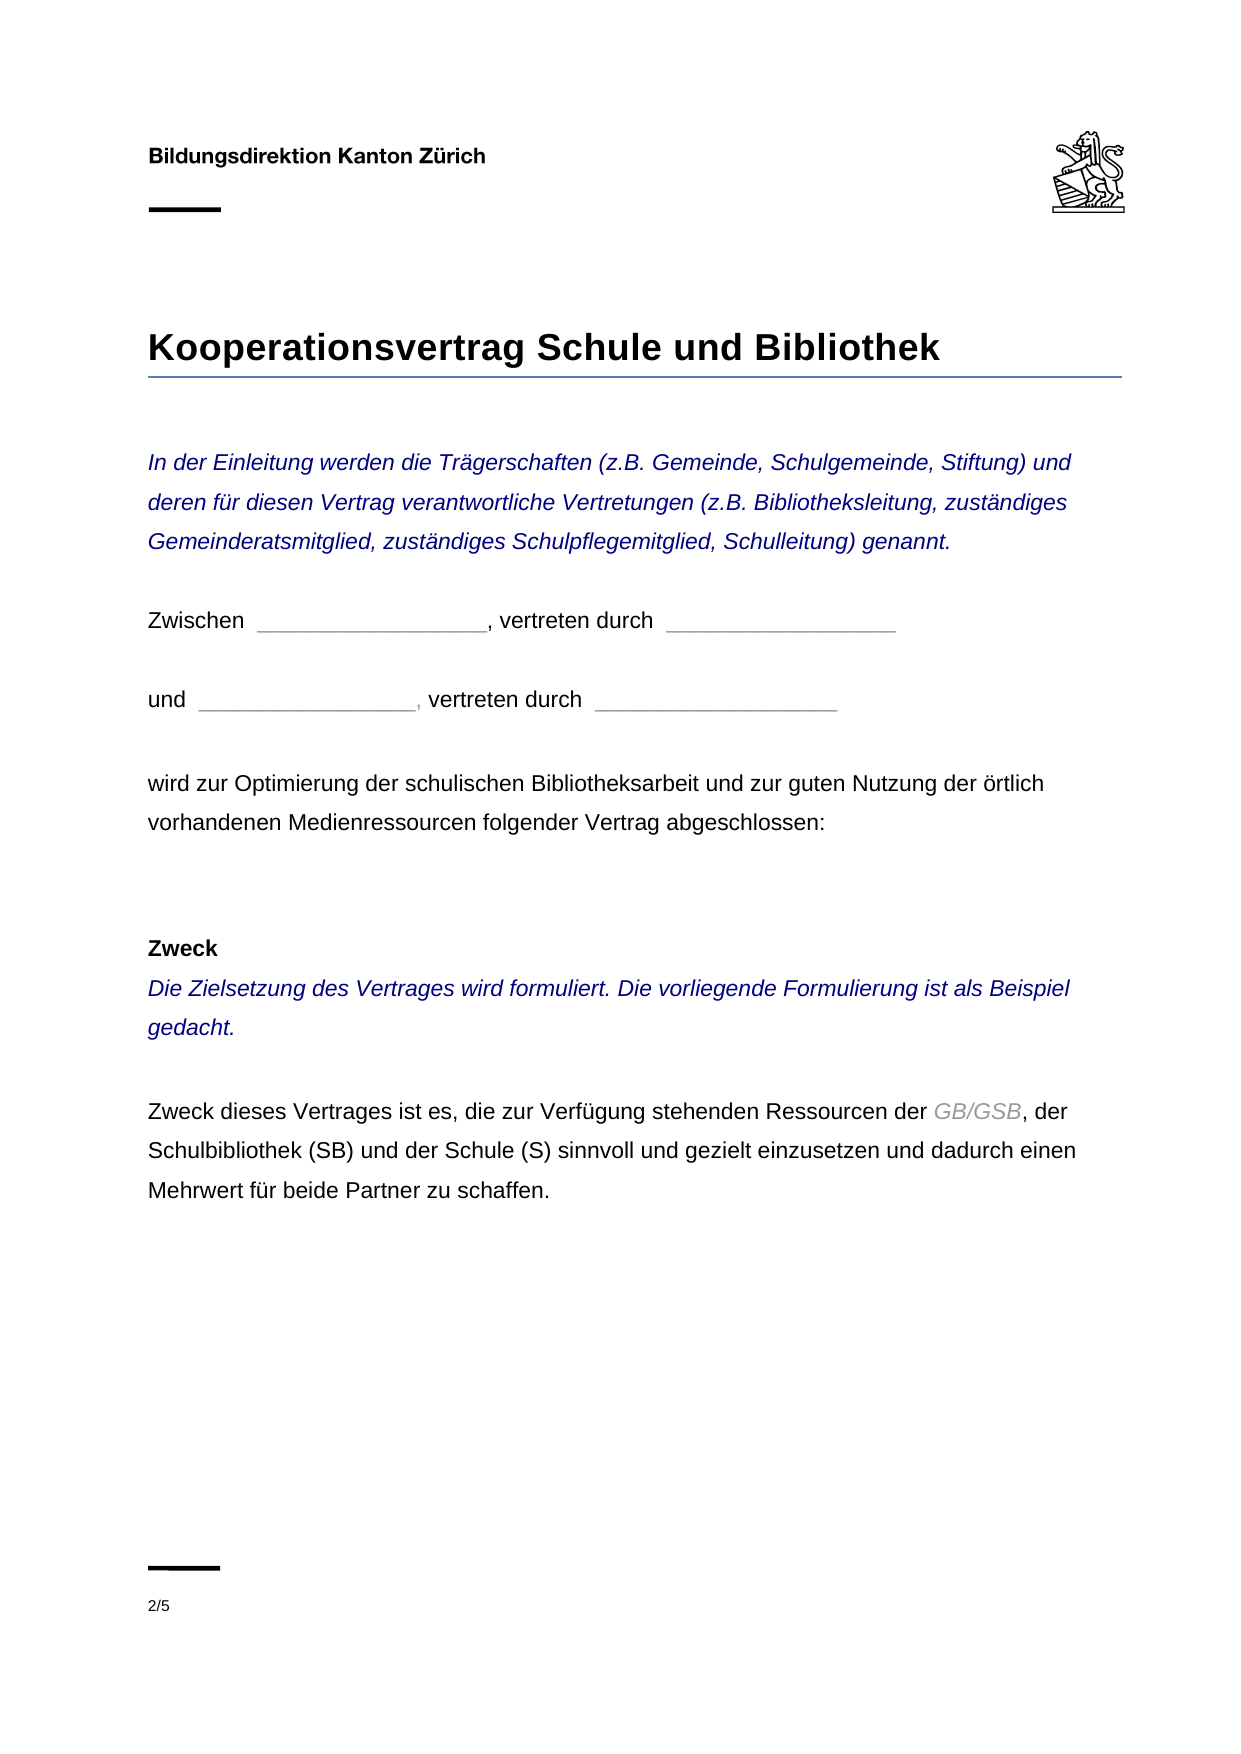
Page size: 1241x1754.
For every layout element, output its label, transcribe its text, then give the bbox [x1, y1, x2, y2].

text In der Einleitung werden die Trägerschaften (z.B. Gemeinde, Schulgemeinde, Stiftung) und deren für diesen Vertrag verantwortliche Vertretungen (z.B. Bibliotheksleitung, zuständiges Gemeinderatsmitglied, zuständiges Schulpflegemitglied, Schulleitung) genannt. [148, 449, 1122, 554]
picture [148, 142, 486, 193]
text Die Zielsetzung des Vertrages wird formuliert. Die vorliegende Formulierung ist als Beispiel gedacht. [148, 974, 1122, 1083]
text Zweck [148, 935, 1122, 961]
title Kooperationsvertrag Schule und Bibliothek [148, 325, 1122, 376]
picture [1052, 131, 1125, 213]
text Zwischen __________________, vertreten durch __________________ und _________________, vertreten durch ___________________ [148, 607, 1122, 756]
text Zweck dieses Vertrages ist es, die zur Verfügung stehenden Ressourcen der GB/GSB, der Schulbibliothek (SB) und der Schule (S) sinnvoll und gezielt einzusetzen und dadurch einen Mehrwert für beide Partner zu schaffen. [148, 1098, 1122, 1203]
text wird zur Optimierung der schulischen Bibliotheksarbeit und zur guten Nutzung der örtlich vorhandenen Medienressourcen folgender Vertrag abgeschlossen: [148, 770, 1122, 836]
